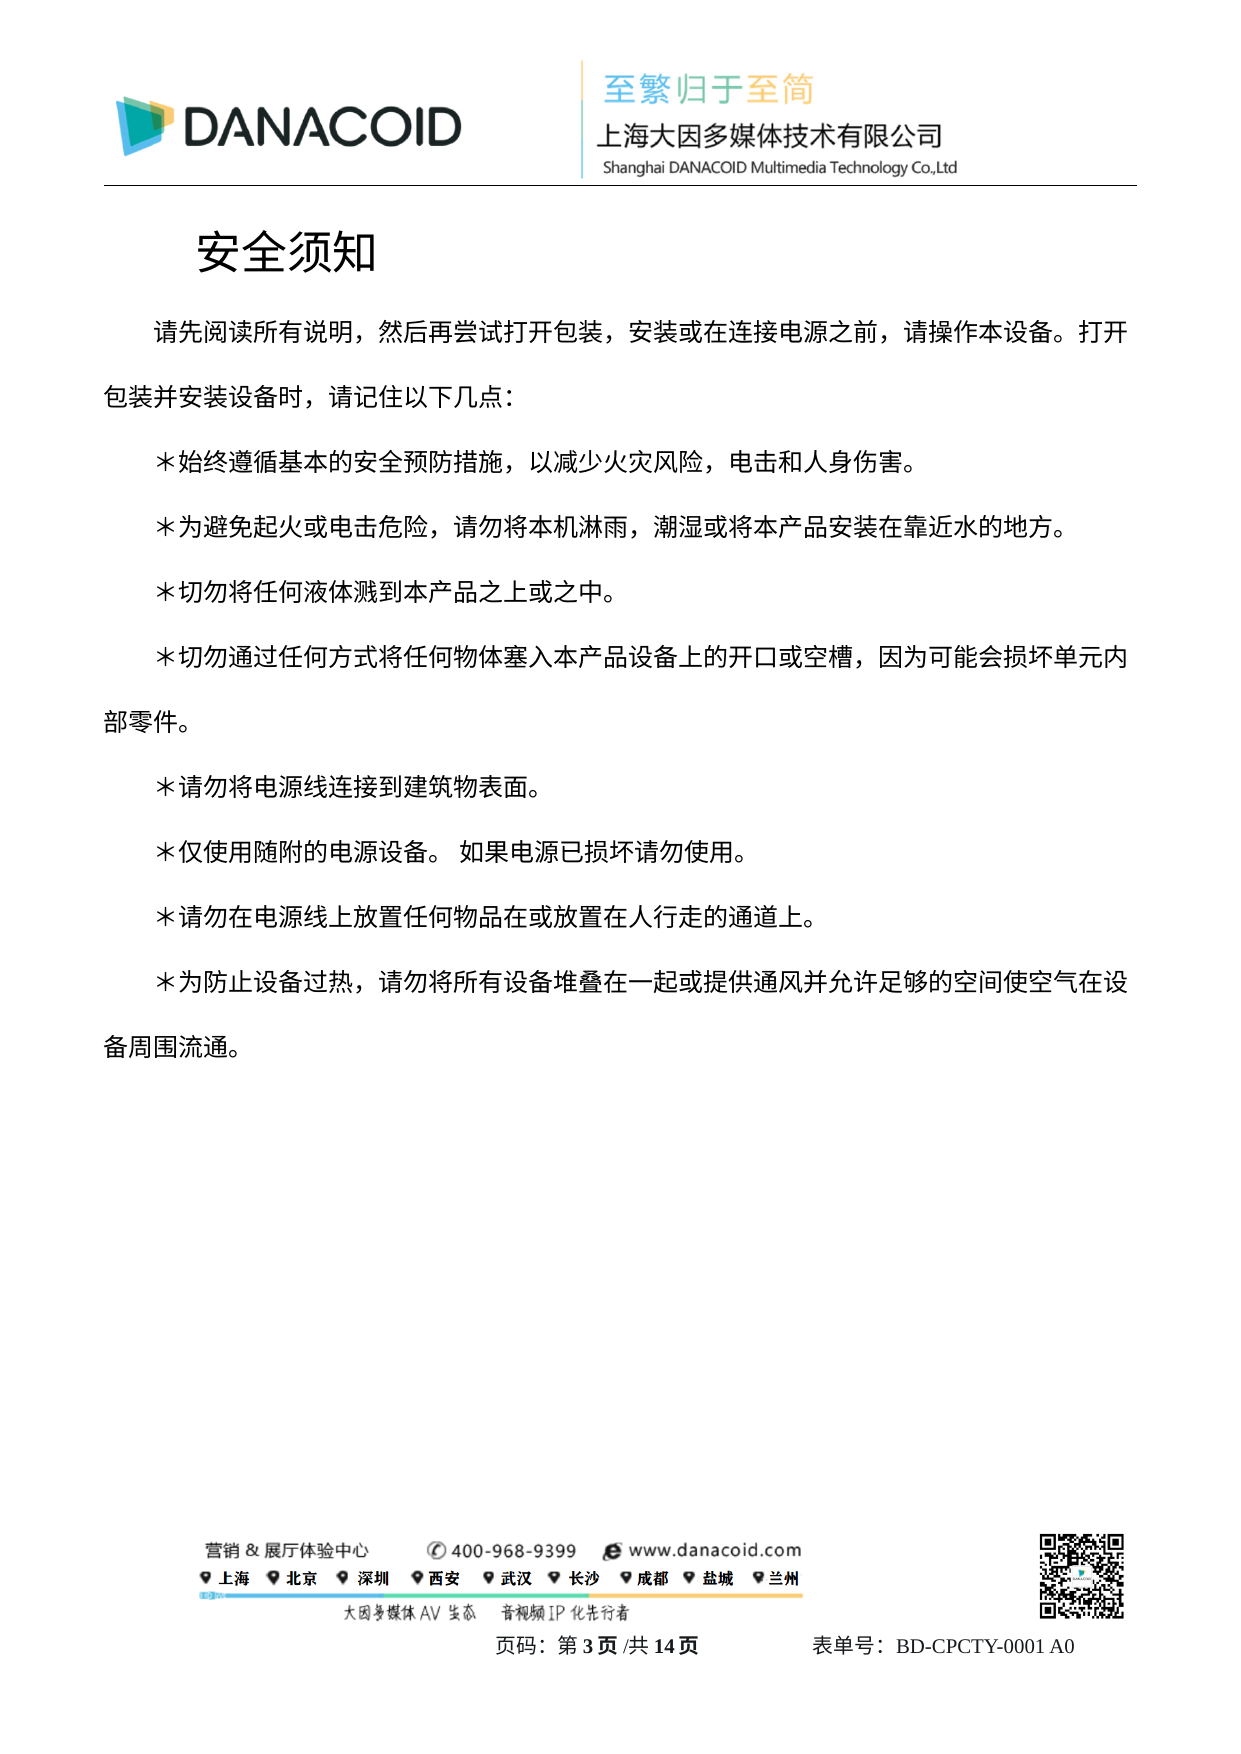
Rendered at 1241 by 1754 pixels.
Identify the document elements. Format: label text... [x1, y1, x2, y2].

text ＊请勿在电源线上放置任何物品在或放置在人行走的通道上。 [103, 883, 1137, 948]
text ＊为避免起火或电击危险，请勿将本机淋雨，潮湿或将本产品安装在靠近水的地方。 [103, 493, 1137, 558]
picture [103, 70, 465, 183]
picture [1033, 1528, 1130, 1625]
text ＊请勿将电源线连接到建筑物表面。 [103, 753, 1137, 818]
picture [575, 47, 965, 183]
text ＊切勿通过任何方式将任何物体塞入本产品设备上的开口或空槽，因为可能会损坏单元内部零件。 [103, 623, 1137, 753]
text 请先阅读所有说明，然后再尝试打开包装，安装或在连接电源之前，请操作本设备。打开包装并安装设备时，请记住以下几点： [103, 298, 1137, 428]
text ＊始终遵循基本的安全预防措施，以减少火灾风险，电击和人身伤害。 [103, 428, 1137, 493]
text 安全须知 [103, 201, 1137, 298]
text ＊仅使用随附的电源设备。 如果电源已损坏请勿使用。 [103, 818, 1137, 883]
picture [196, 1515, 809, 1630]
text ＊为防止设备过热，请勿将所有设备堆叠在一起或提供通风并允许足够的空间使空气在设备周围流通。 [103, 948, 1137, 1078]
text ＊切勿将任何液体溅到本产品之上或之中。 [103, 558, 1137, 623]
